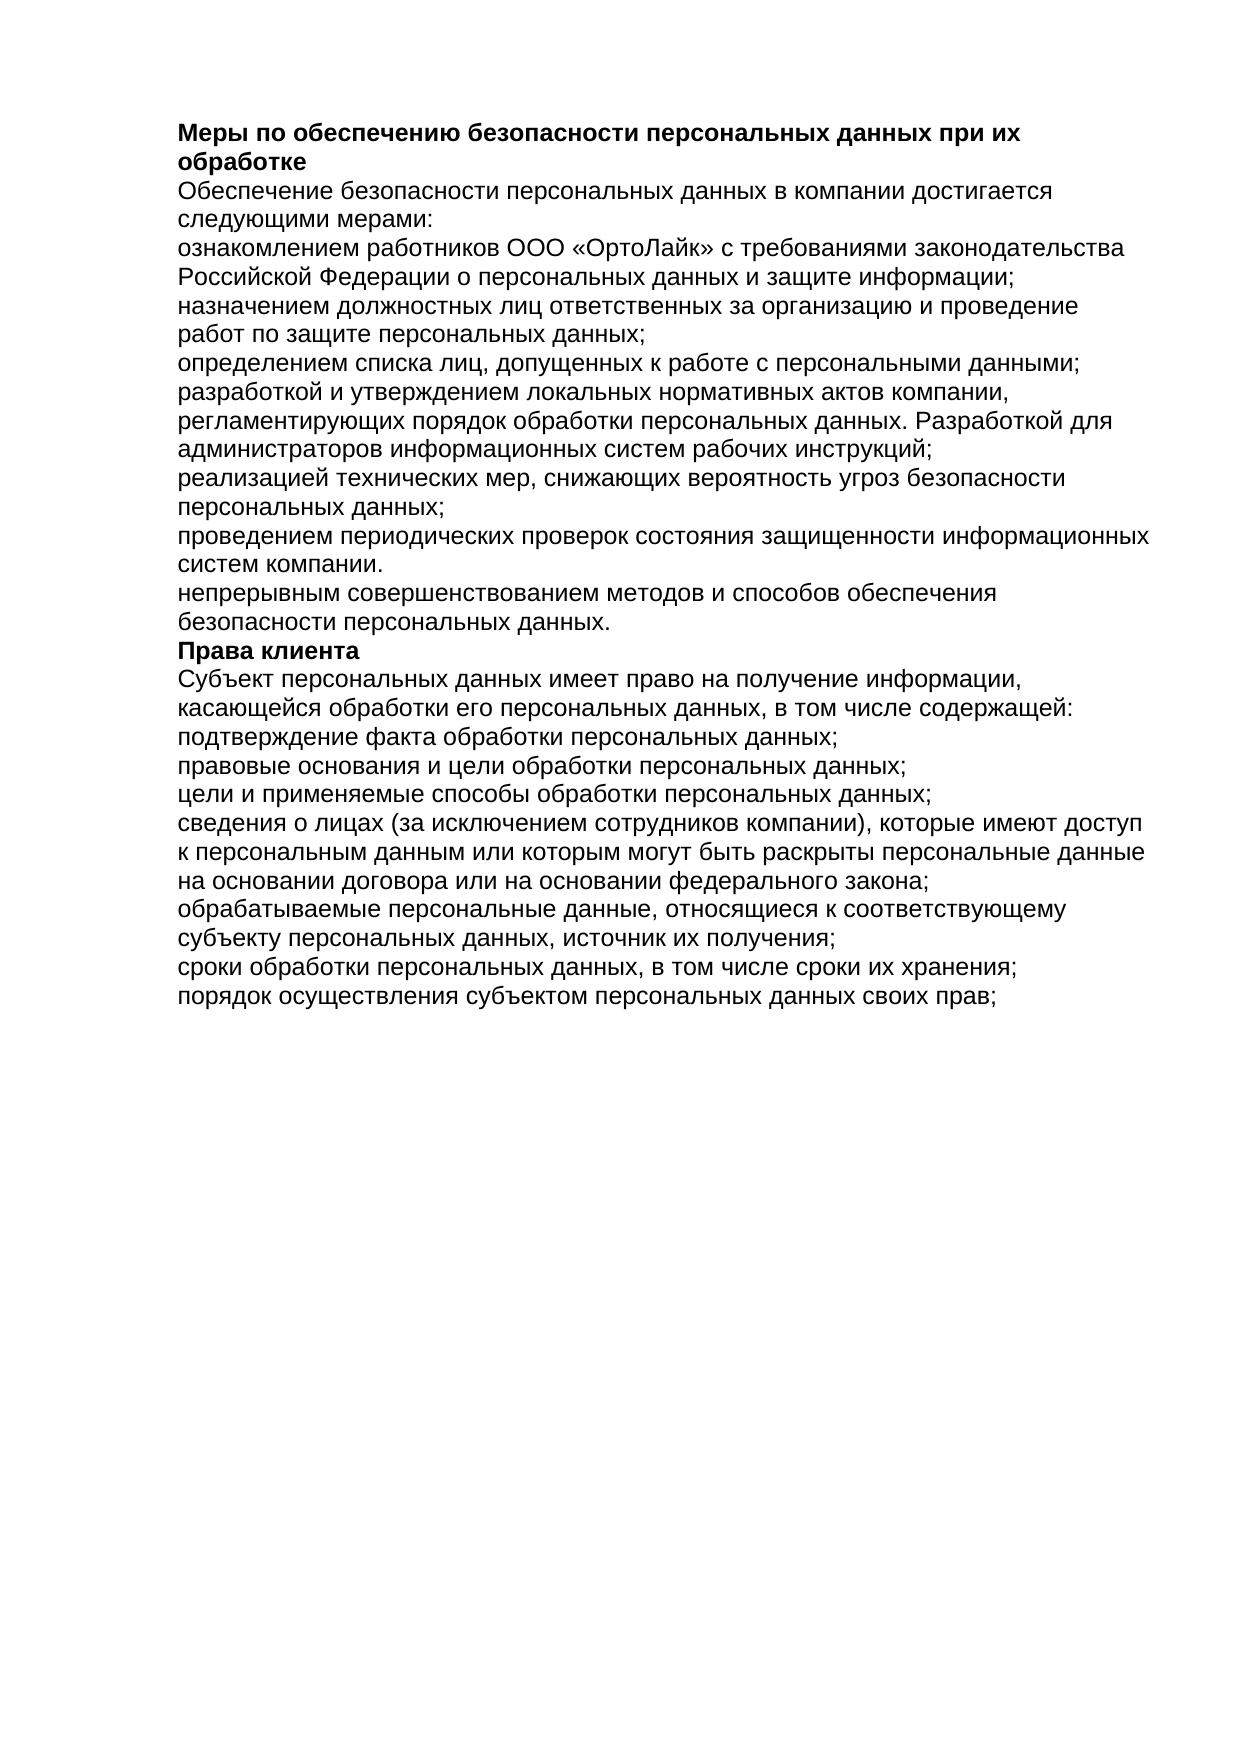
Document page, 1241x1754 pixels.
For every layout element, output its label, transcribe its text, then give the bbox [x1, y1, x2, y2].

text назначением должностных лиц ответственных за организацию и проведение работ по защите персональных данных; [177, 291, 1152, 348]
text обрабатываемые персональные данные, относящиеся к соответствующему субъекту персональных данных, источник их получения; [177, 894, 1152, 952]
text Меры по обеспечению безопасности персональных данных при их обработке [177, 118, 1152, 176]
text сведения о лицах (за исключением сотрудников компании), которые имеют доступ к персональным данным или которым могут быть раскрыты персональные данные на основании договора или на основании федерального закона; [177, 808, 1152, 894]
text порядок осуществления субъектом персональных данных своих прав; [177, 981, 1152, 1009]
text ознакомлением работников ООО «ОртоЛайк» с требованиями законодательства Российской Федерации о персональных данных и защите информации; [177, 233, 1152, 291]
text Субъект персональных данных имеет право на получение информации, касающейся обработки его персональных данных, в том числе содержащей: [177, 664, 1152, 722]
text Обеспечение безопасности персональных данных в компании достигается следующими мерами: [177, 176, 1152, 233]
text непрерывным совершенствованием методов и способов обеспечения безопасности персональных данных. [177, 578, 1152, 636]
text проведением периодических проверок состояния защищенности информационных систем компании. [177, 521, 1152, 578]
text определением списка лиц, допущенных к работе с персональными данными; [177, 348, 1152, 377]
text реализацией технических мер, снижающих вероятность угроз безопасности персональных данных; [177, 463, 1152, 521]
text Права клиента [177, 636, 1152, 664]
text сроки обработки персональных данных, в том числе сроки их хранения; [177, 952, 1152, 981]
text подтверждение факта обработки персональных данных; [177, 722, 1152, 751]
text цели и применяемые способы обработки персональных данных; [177, 779, 1152, 808]
text разработкой и утверждением локальных нормативных актов компании, регламентирующих порядок обработки персональных данных. Разработкой для администраторов информационных систем рабочих инструкций; [177, 377, 1152, 463]
text правовые основания и цели обработки персональных данных; [177, 751, 1152, 779]
